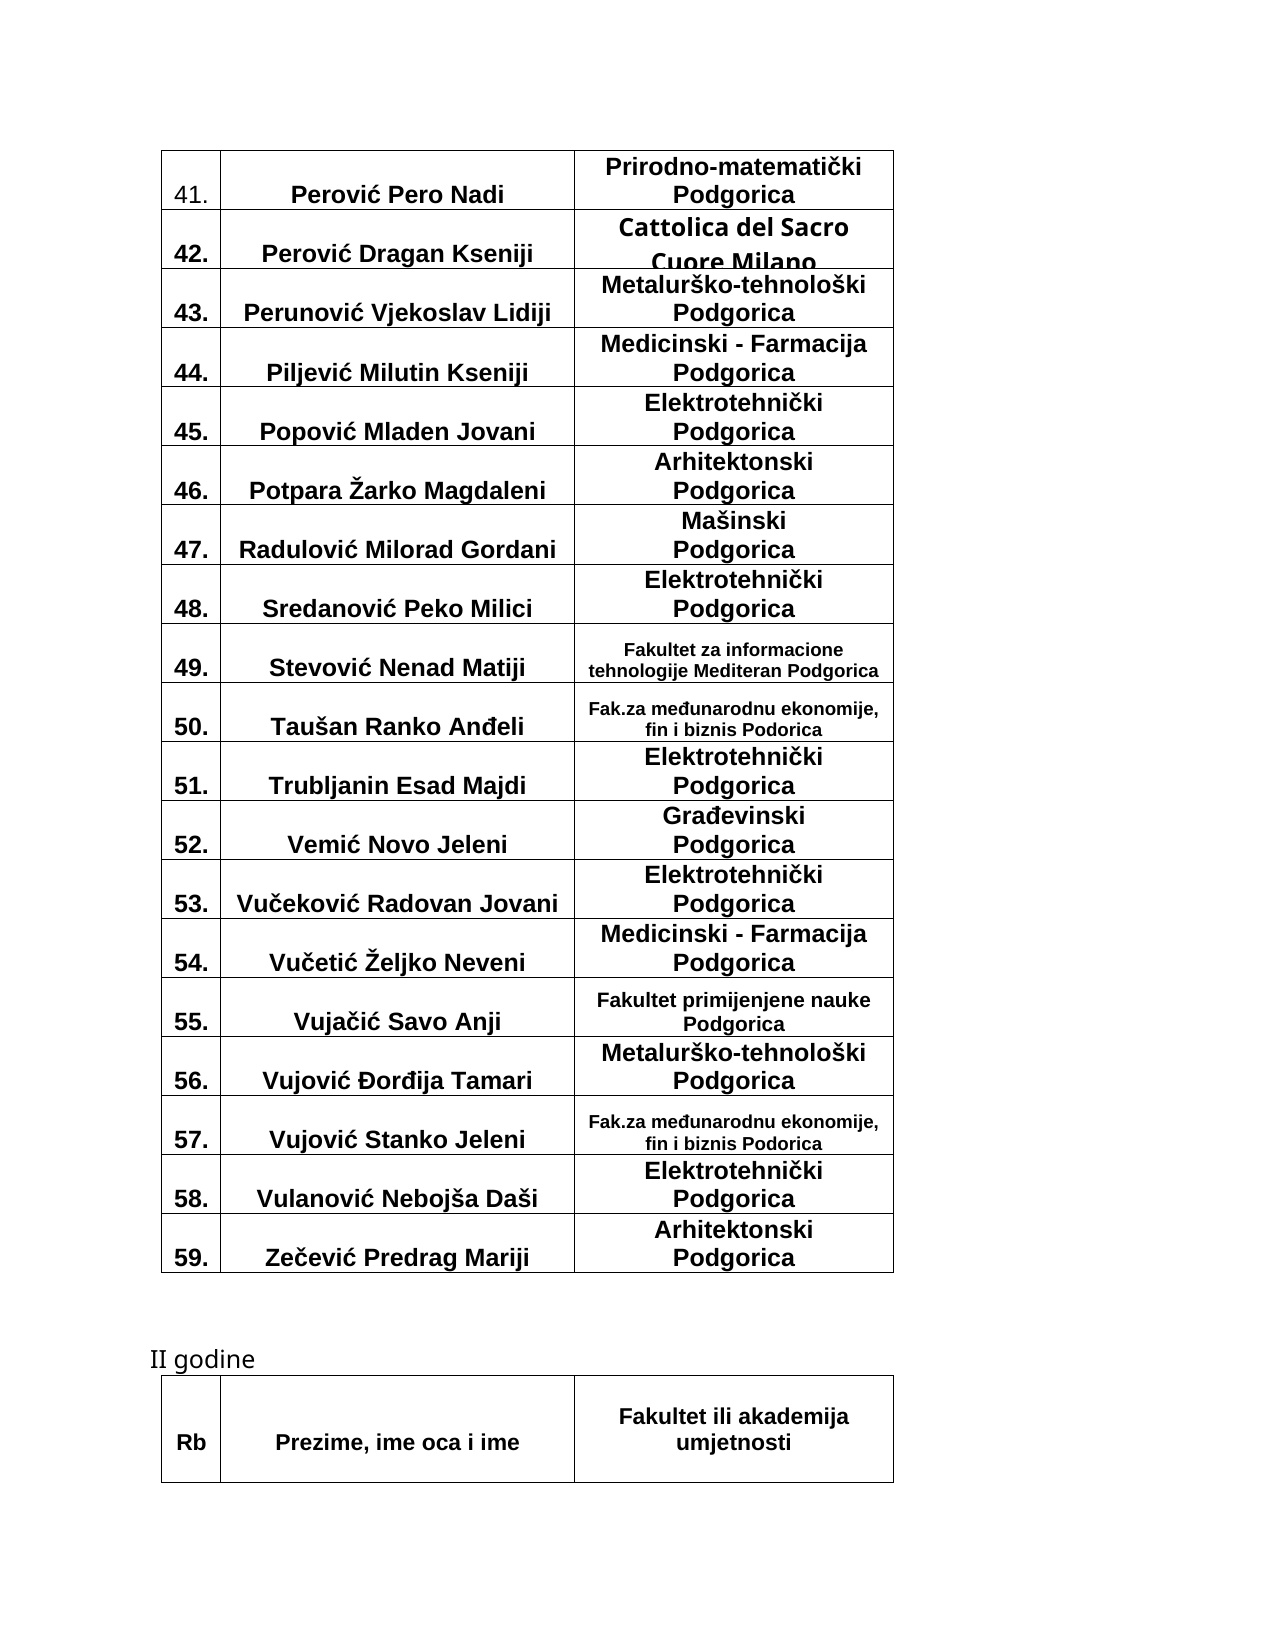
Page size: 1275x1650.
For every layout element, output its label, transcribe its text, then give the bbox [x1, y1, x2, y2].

table_header Fakultet ili akademija umjetnosti [575, 1376, 893, 1482]
table_cell 55. [162, 978, 220, 1036]
table_cell 41. [162, 151, 220, 209]
text II godine [150, 1341, 1125, 1375]
table_cell 51. [162, 742, 220, 800]
table_cell Medicinski - Farmacija Podgorica [575, 328, 893, 386]
table_cell Mašinski Podgorica [575, 505, 893, 563]
table_cell Radulović Milorad Gordani [221, 505, 574, 563]
table_cell Trubljanin Esad Majdi [221, 742, 574, 800]
table_cell 49. [162, 624, 220, 682]
table_cell Fakultet primijenjene nauke Podgorica [575, 978, 893, 1036]
table_cell 56. [162, 1037, 220, 1095]
table_cell Vučeković Radovan Jovani [221, 860, 574, 918]
table_cell Elektrotehnički Podgorica [575, 387, 893, 445]
table_cell Piljević Milutin Kseniji [221, 328, 574, 386]
table_cell Metalurško-tehnološki Podgorica [575, 269, 893, 327]
table_cell 54. [162, 919, 220, 977]
table_cell 43. [162, 269, 220, 327]
table_cell 47. [162, 505, 220, 563]
table_cell 59. [162, 1214, 220, 1272]
table_cell 42. [162, 210, 220, 268]
table_cell Zečević Predrag Mariji [221, 1214, 574, 1272]
table_header Rb [162, 1376, 220, 1482]
table_cell 50. [162, 683, 220, 741]
table_cell Fakultet za informacione tehnologije Mediteran Podgorica [575, 624, 893, 682]
table_cell Fak.za međunarodnu ekonomije, fin i biznis Podorica [575, 1096, 893, 1154]
table_cell 46. [162, 446, 220, 504]
table_cell Perunović Vjekoslav Lidiji [221, 269, 574, 327]
table_cell Perović Pero Nadi [221, 151, 574, 209]
table_cell Vučetić Željko Neveni [221, 919, 574, 977]
table_cell Vujović Đorđija Tamari [221, 1037, 574, 1095]
table_cell Vujačić Savo Anji [221, 978, 574, 1036]
table_cell Građevinski Podgorica [575, 801, 893, 859]
table_cell 45. [162, 387, 220, 445]
table_cell Cattolica del Sacro Cuore Milano [575, 210, 893, 268]
table_cell Vemić Novo Jeleni [221, 801, 574, 859]
table_cell 44. [162, 328, 220, 386]
table_cell Fak.za međunarodnu ekonomije, fin i biznis Podorica [575, 683, 893, 741]
table_cell Arhitektonski Podgorica [575, 446, 893, 504]
table_cell Taušan Ranko Anđeli [221, 683, 574, 741]
table_cell Arhitektonski Podgorica [575, 1214, 893, 1272]
table_cell Elektrotehnički Podgorica [575, 860, 893, 918]
table_cell Vulanović Nebojša Daši [221, 1155, 574, 1213]
table_cell Stevović Nenad Matiji [221, 624, 574, 682]
table_cell Vujović Stanko Jeleni [221, 1096, 574, 1154]
table_cell Metalurško-tehnološki Podgorica [575, 1037, 893, 1095]
table_cell Elektrotehnički Podgorica [575, 565, 893, 622]
table_cell 58. [162, 1155, 220, 1213]
table_cell Sredanović Peko Milici [221, 565, 574, 622]
table_cell 48. [162, 565, 220, 622]
table_cell 57. [162, 1096, 220, 1154]
table_cell Popović Mladen Jovani [221, 387, 574, 445]
table_cell 53. [162, 860, 220, 918]
table_cell Elektrotehnički Podgorica [575, 742, 893, 800]
table_cell Potpara Žarko Magdaleni [221, 446, 574, 504]
table_cell 52. [162, 801, 220, 859]
table_cell Medicinski - Farmacija Podgorica [575, 919, 893, 977]
table_cell Prirodno-matematički Podgorica [575, 151, 893, 209]
table_header Prezime, ime oca i ime [221, 1376, 574, 1482]
table_cell Elektrotehnički Podgorica [575, 1155, 893, 1213]
table_cell Perović Dragan Kseniji [221, 210, 574, 268]
